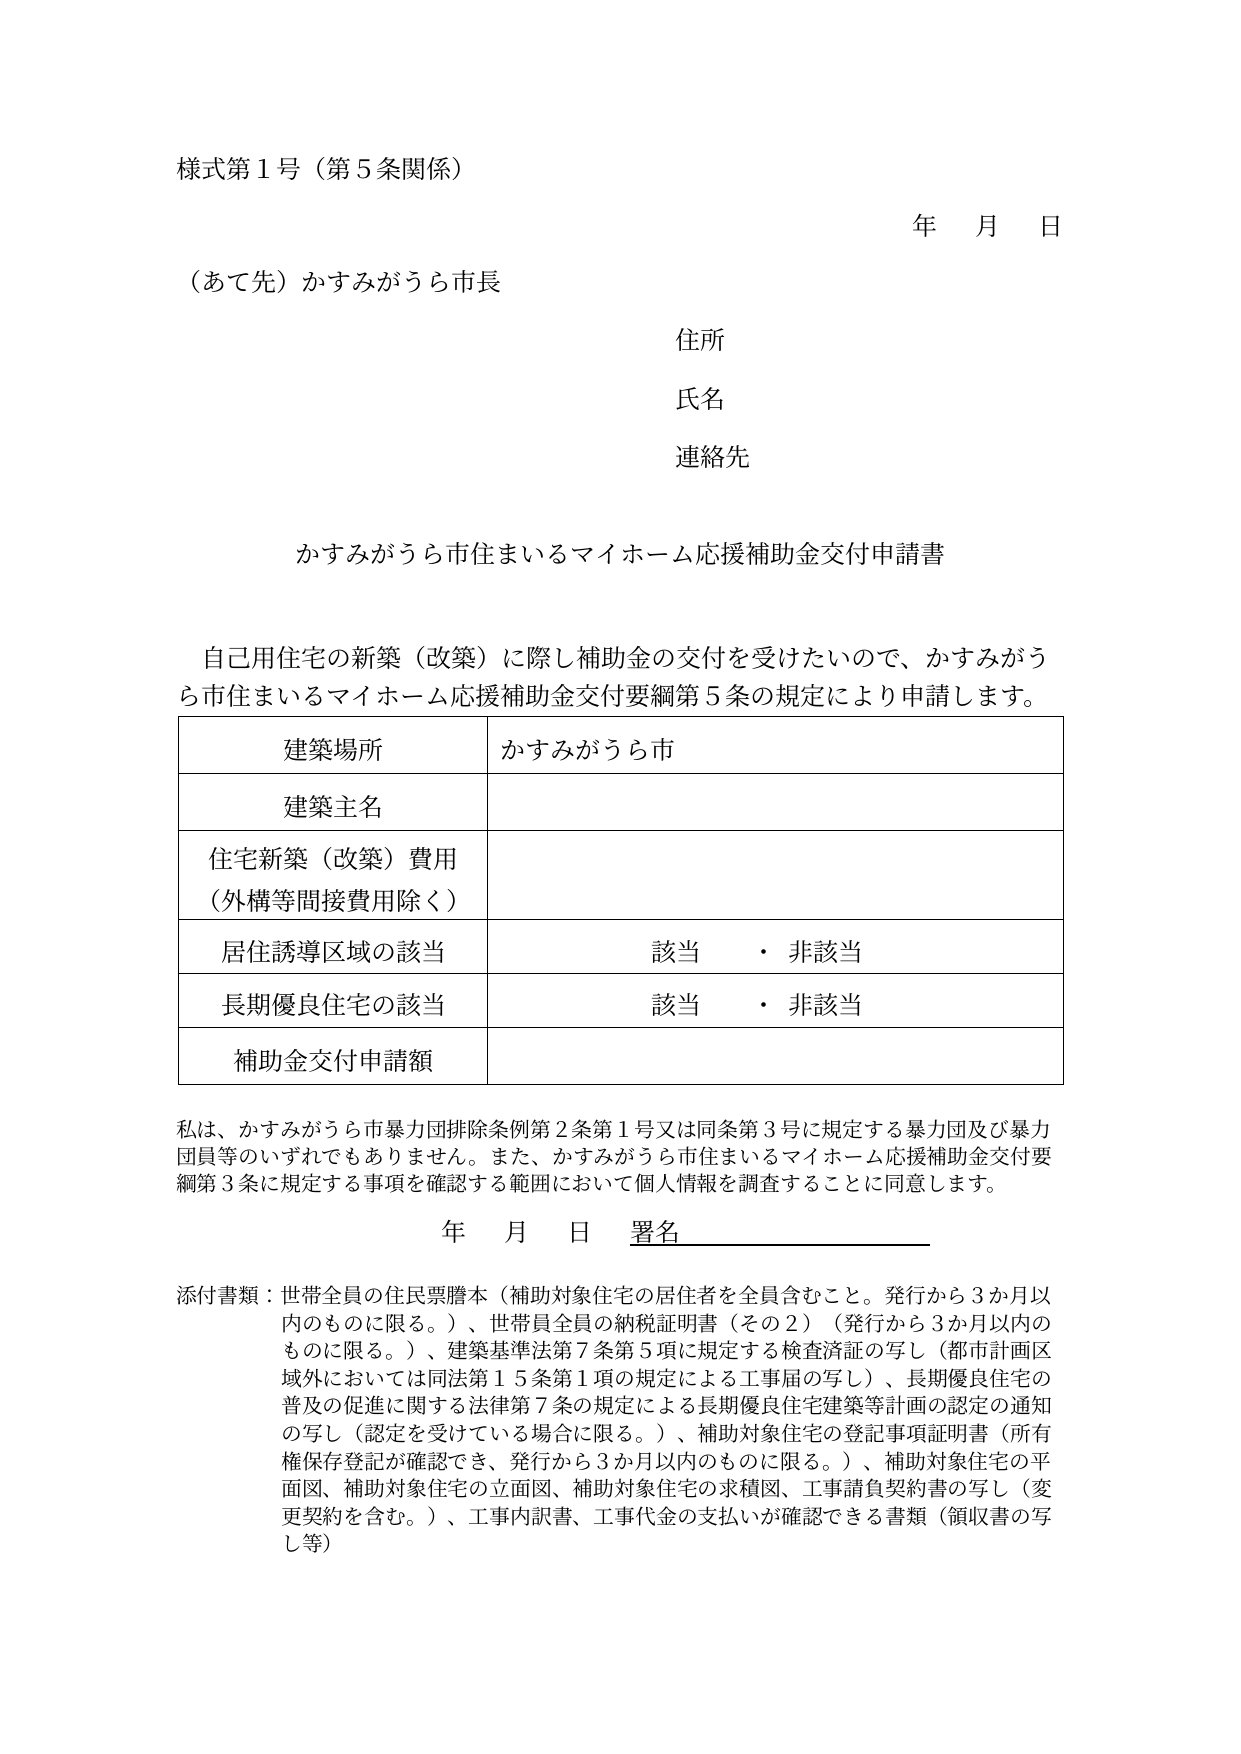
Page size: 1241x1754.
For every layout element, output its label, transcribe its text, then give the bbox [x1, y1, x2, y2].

table_header かすみがうら市 [488, 717, 750, 773]
table_cell [750, 1028, 1063, 1084]
text 連絡先 [200, 438, 1013, 474]
text 様式第１号（第５条関係） [176, 150, 1063, 186]
table_cell [488, 1028, 750, 1084]
table_header 建築場所 [179, 717, 487, 773]
table_cell 建築主名 [179, 774, 487, 830]
table_cell ・ 非該当 [750, 920, 1063, 973]
text 添付書類：世帯全員の住民票謄本（補助対象住宅の居住者を全員含むこと。発行から３か月以内のものに限る。）、世帯員全員の納税証明書（その２）（発行から３か月以内のものに限る。）、建築基準法第７条第５項に規定する検査済証の写し（都市計画区域外においては同法第１５条第１項の規定による工事届の写し）、長期優良住宅の普及の促進に関する法律第７条の規定による長期優良住宅建築等計画の認定の通知の写し（認定を受けている場合に限る。）、補助対象住宅の登記事項証明書（所有権保存登記が確認でき、発行から３か月以内のものに限る。）、補助対象住宅の平面図、補助対象住宅の立面図、補助対象住宅の求積図、工事請負契約書の写し（変更契約を含む。）、工事内訳書、工事代金の支払いが確認できる書類（領収書の写し等） [176, 1282, 1065, 1558]
table_cell 居住誘導区域の該当 [179, 920, 487, 973]
text 氏名 [200, 379, 1013, 416]
text 年 月 日 署名 [176, 1213, 1063, 1249]
text 住所 [200, 321, 1013, 357]
text 私は、かすみがうら市暴力団排除条例第２条第１号又は同条第３号に規定する暴力団及び暴力団員等のいずれでもありません。また、かすみがうら市住まいるマイホーム応援補助金交付要綱第３条に規定する事項を確認する範囲において個人情報を調査することに同意します。 [176, 1115, 1065, 1198]
text 自己用住宅の新築（改築）に際し補助金の交付を受けたいので、かすみがうら市住まいるマイホーム応援補助金交付要綱第５条の規定により申請します。 [176, 638, 1063, 713]
table_cell 該当 [488, 974, 750, 1027]
text 年 月 日 [177, 206, 1063, 242]
table_cell 補助金交付申請額 [179, 1028, 487, 1084]
table_cell [488, 831, 750, 919]
table_cell [750, 831, 1063, 919]
text （あて先）かすみがうら市長 [176, 262, 1013, 298]
text かすみがうら市住まいるマイホーム応援補助金交付申請書 [177, 534, 1063, 570]
table_cell [488, 774, 750, 830]
table_header [750, 717, 1063, 773]
table_cell [750, 774, 1063, 830]
table_cell 該当 [488, 920, 750, 973]
table_cell 住宅新築（改築）費用 （外構等間接費用除く） [179, 831, 487, 919]
table_cell 長期優良住宅の該当 [179, 974, 487, 1027]
table_cell ・ 非該当 [750, 974, 1063, 1027]
